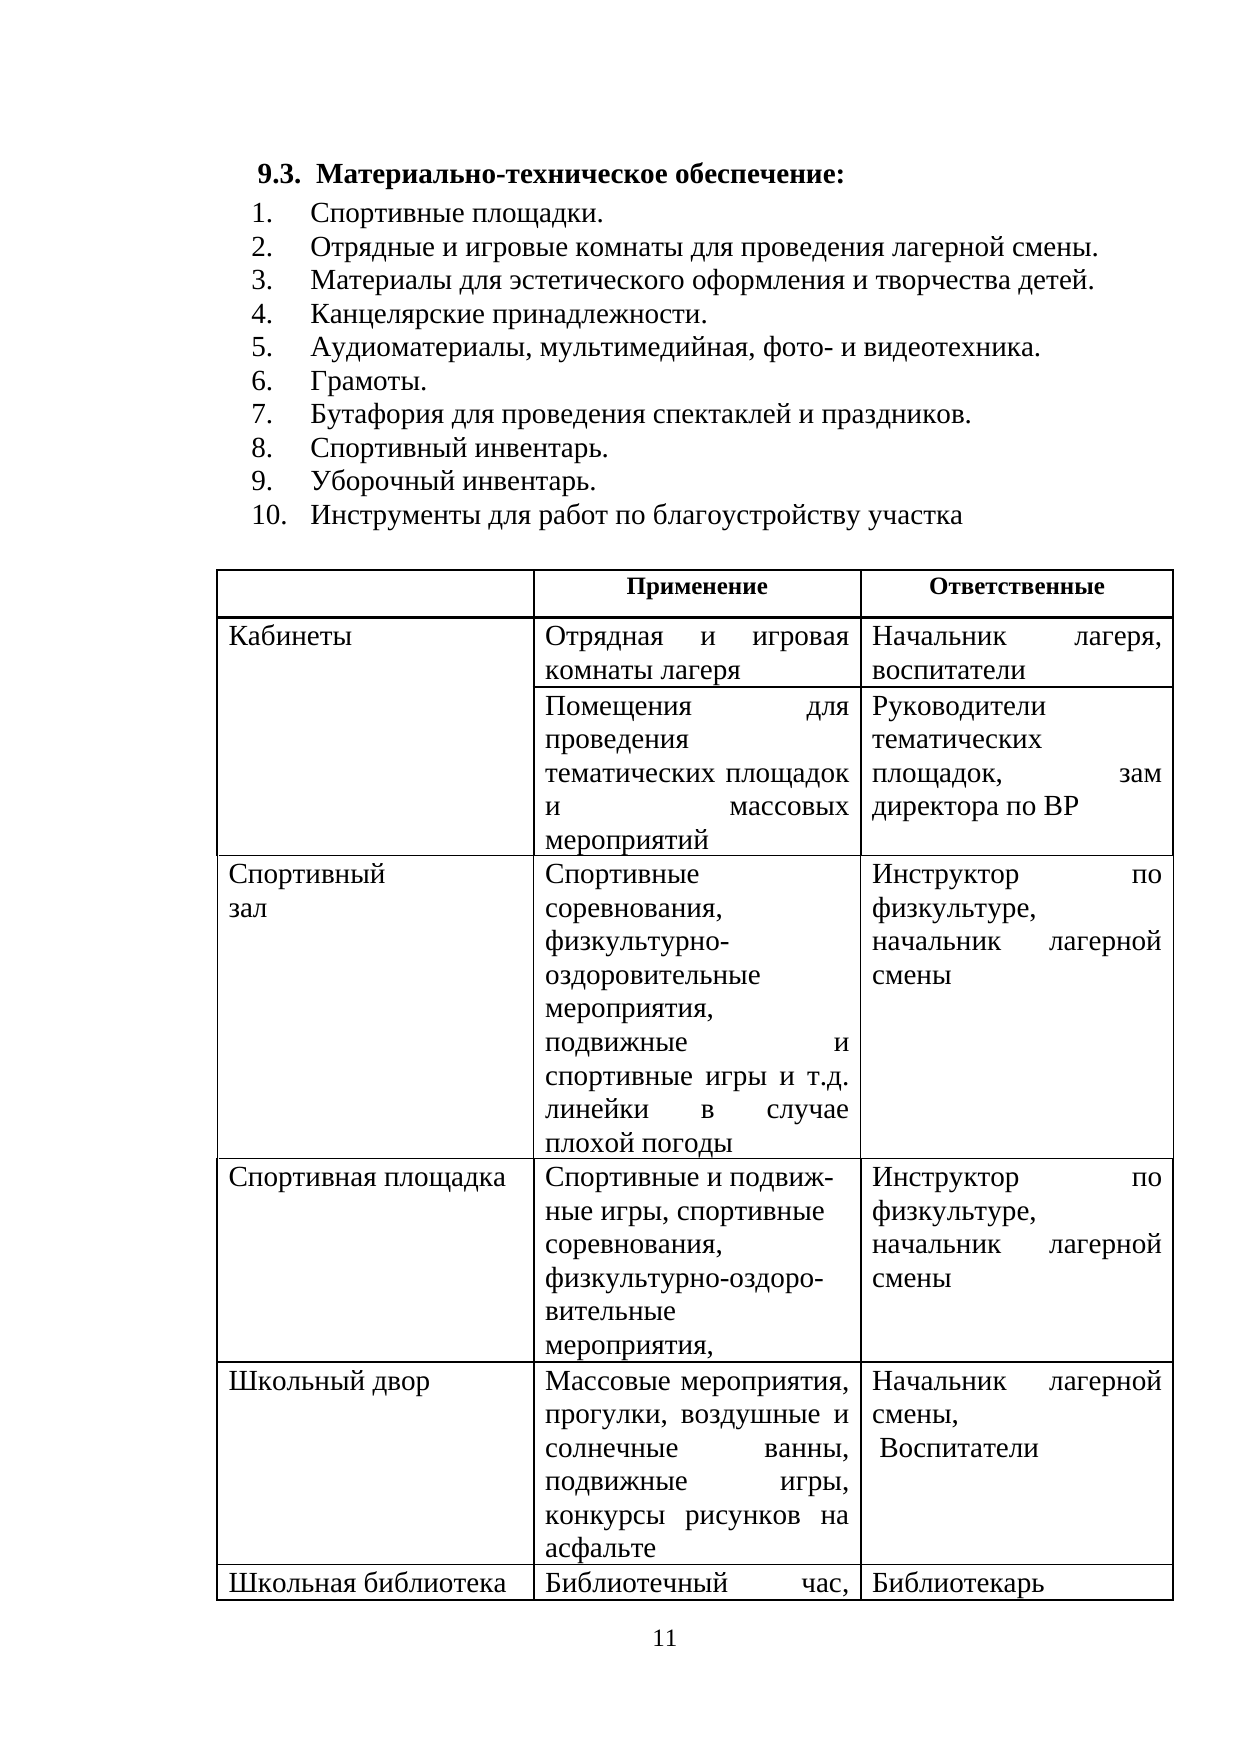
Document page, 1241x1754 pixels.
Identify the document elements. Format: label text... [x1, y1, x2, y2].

table_cell Школьная библиотека [218, 1565, 533, 1598]
table_cell Массовые мероприятия, прогулки, воздушные и солнечные ванны, подвижные игры, конкурсы рисунков на асфальте [535, 1363, 860, 1564]
table_cell Отрядная и игровая комнаты лагеря [535, 619, 860, 686]
list Спортивный инвентарь. [251, 430, 1152, 463]
table_cell Спортивный зал [218, 856, 533, 1158]
list Инструменты для работ по благоустройству участка [251, 497, 1152, 531]
table_cell Спортивная площадка [218, 1159, 533, 1361]
list Спортивные площадки. [251, 195, 1152, 229]
list Грамоты. [251, 363, 1152, 396]
list Материалы для эстетического оформления и творчества детей. [251, 262, 1152, 296]
list Отрядные и игровые комнаты для проведения лагерной смены. [251, 229, 1152, 262]
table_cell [535, 1565, 860, 1598]
list Канцелярские принадлежности. [251, 296, 1152, 329]
table_cell Инструктор по физкультуре, начальник лагерной смены [862, 1159, 1172, 1361]
table_cell Руководители тематических площадок, зам директора по ВР [862, 688, 1172, 855]
table_cell Начальник лагеря, воспитатели [862, 619, 1172, 686]
table_header Ответственные [862, 571, 1172, 616]
list Бутафория для проведения спектаклей и праздников. [251, 396, 1152, 430]
table_header Применение [535, 571, 860, 616]
text 9.3. Материально-техническое обеспечение: [177, 157, 1152, 190]
table_cell Кабинеты [218, 619, 533, 855]
table_cell Школьный двор [218, 1363, 533, 1564]
table_cell Помещения для проведения тематических площадок и массовых мероприятий [535, 688, 860, 855]
table_cell Инструктор по физкультуре, начальник лагерной смены [861, 856, 1173, 1158]
table_cell Спортивные и подвиж-ные игры, спортивные соревнования, физкультурно-оздоро-вительные мероприятия, [535, 1159, 860, 1361]
list Аудиоматериалы, мультимедийная, фото- и видеотехника. [251, 329, 1152, 363]
table_header [218, 571, 533, 616]
table_cell Библиотекарь [862, 1565, 1172, 1598]
list Уборочный инвентарь. [251, 463, 1152, 497]
table_cell Начальник лагерной смены, Воспитатели [862, 1363, 1172, 1564]
table_cell Спортивные соревнования, физкультурно-оздоровительные мероприятия, подвижные и спортивные игры и т.д. линейки в случае плохой погоды [534, 856, 860, 1158]
